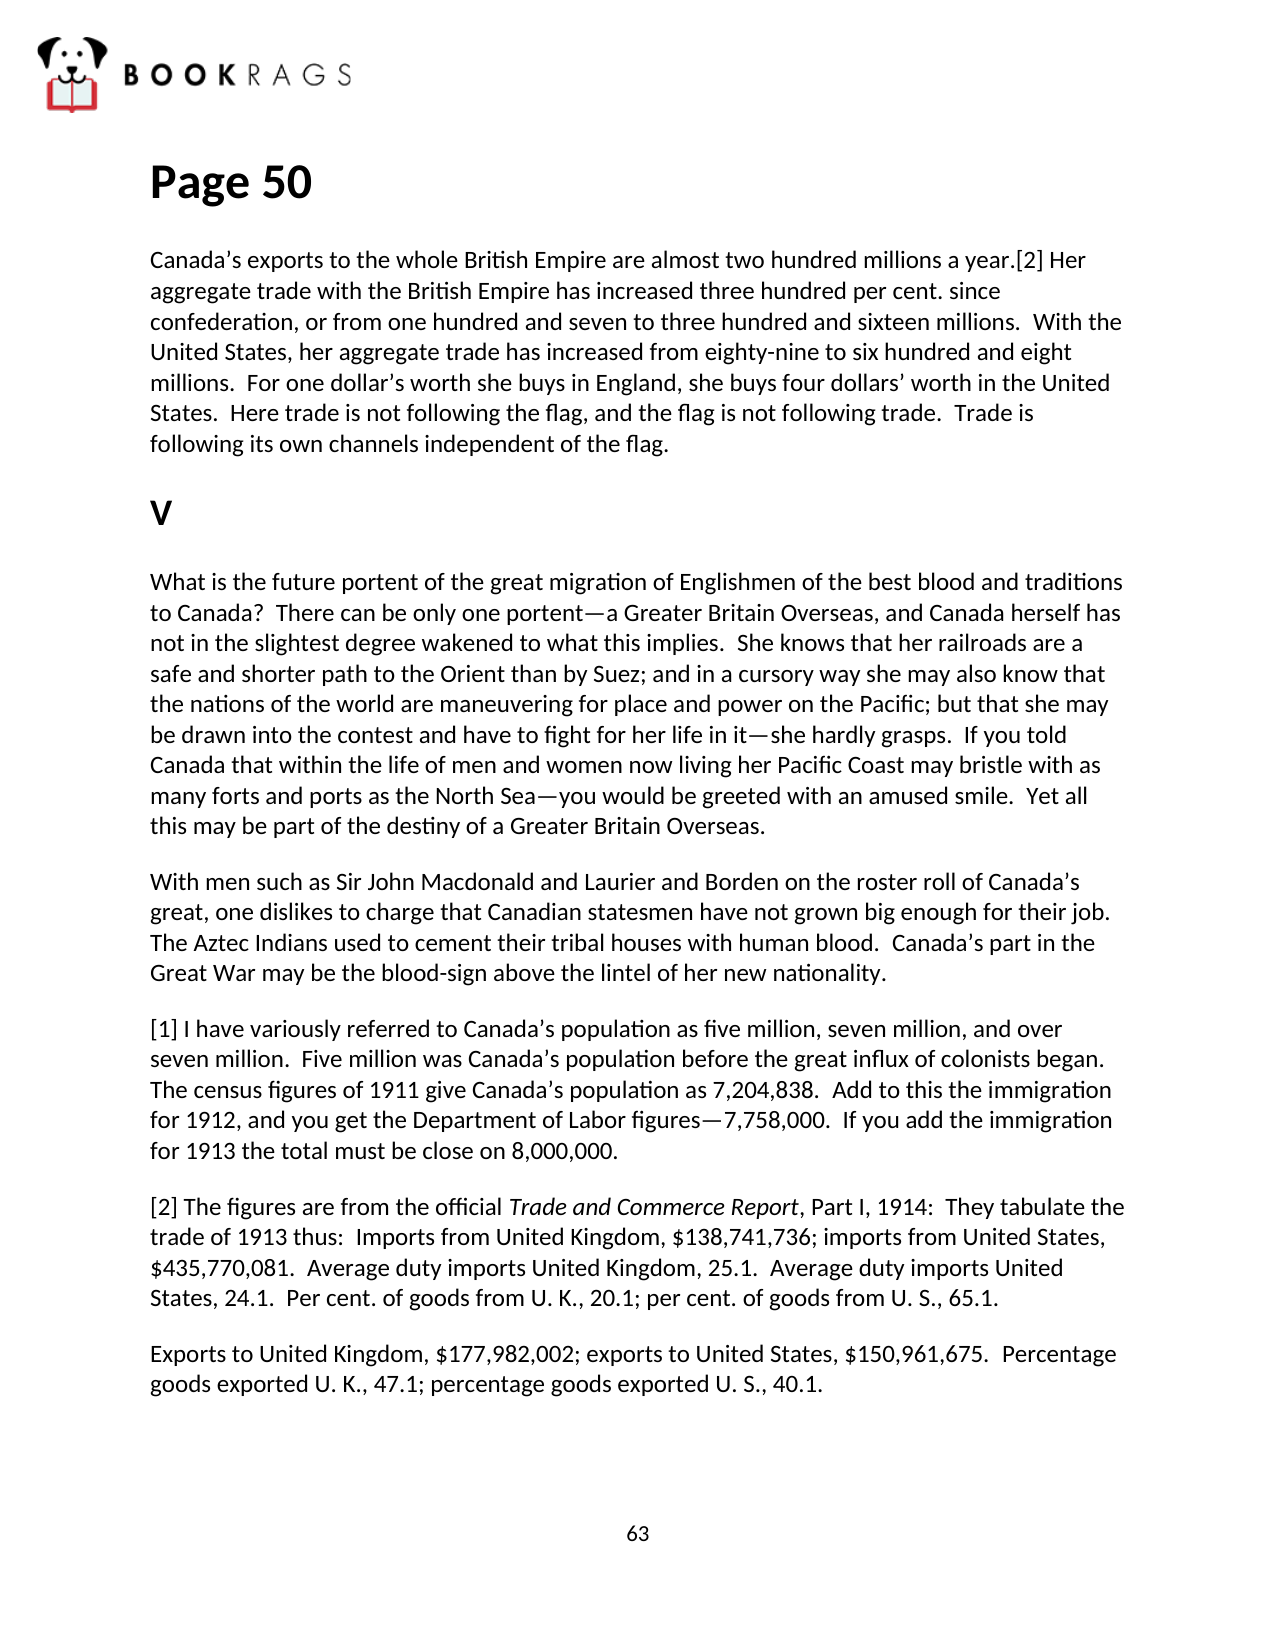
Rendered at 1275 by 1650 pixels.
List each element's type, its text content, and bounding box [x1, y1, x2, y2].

text [1] I have variously referred to Canada’s population as five million, seven million, and over seven million. Five million was Canada’s population before the great influx of colonists began. The census figures of 1911 give Canada’s population as 7,204,838. Add to this the immigration for 1912, and you get the Department of Labor figures—­7,758,000. If you add the immigration for 1913 the total must be close on 8,000,000. [150, 1013, 1125, 1166]
text Canada’s exports to the whole British Empire are almost two hundred millions a year.[2] Her aggregate trade with the British Empire has increased three hundred per cent. since confederation, or from one hundred and seven to three hundred and sixteen millions. With the United States, her aggregate trade has increased from eighty-nine to six hundred and eight millions. For one dollar’s worth she buys in England, she buys four dollars’ worth in the United States. Here trade is not following the flag, and the flag is not following trade. Trade is following its own channels independent of the flag. [150, 244, 1125, 458]
text With men such as Sir John Macdonald and Laurier and Borden on the roster roll of Canada’s great, one dislikes to charge that Canadian statesmen have not grown big enough for their job. The Aztec Indians used to cement their tribal houses with human blood. Canada’s part in the Great War may be the blood-sign above the lintel of her new nationality. [150, 866, 1125, 988]
text Exports to United Kingdom, $177,982,002; exports to United States, $150,961,675. Percentage goods exported U. K., 47.1; percentage goods exported U. S., 40.1. [150, 1338, 1125, 1399]
text V [150, 489, 1125, 535]
text [2] The figures are from the official Trade and Commerce Report, Part I, 1914: They tabulate the trade of 1913 thus: Imports from United Kingdom, $138,741,736; imports from United States, $435,770,081. Average duty imports United Kingdom, 25.1. Average duty imports United States, 24.1. Per cent. of goods from U. K., 20.1; per cent. of goods from U. S., 65.1. [150, 1191, 1125, 1313]
picture [37, 37, 351, 113]
text Page 50 [150, 150, 1125, 211]
text What is the future portent of the great migration of Englishmen of the best blood and traditions to Canada? There can be only one portent—­a Greater Britain Overseas, and Canada herself has not in the slightest degree wakened to what this implies. She knows that her railroads are a safe and shorter path to the Orient than by Suez; and in a cursory way she may also know that the nations of the world are maneuvering for place and power on the Pacific; but that she may be drawn into the contest and have to fight for her life in it—­she hardly grasps. If you told Canada that within the life of men and women now living her Pacific Coast may bristle with as many forts and ports as the North Sea—­you would be greeted with an amused smile. Yet all this may be part of the destiny of a Greater Britain Overseas. [150, 566, 1125, 841]
